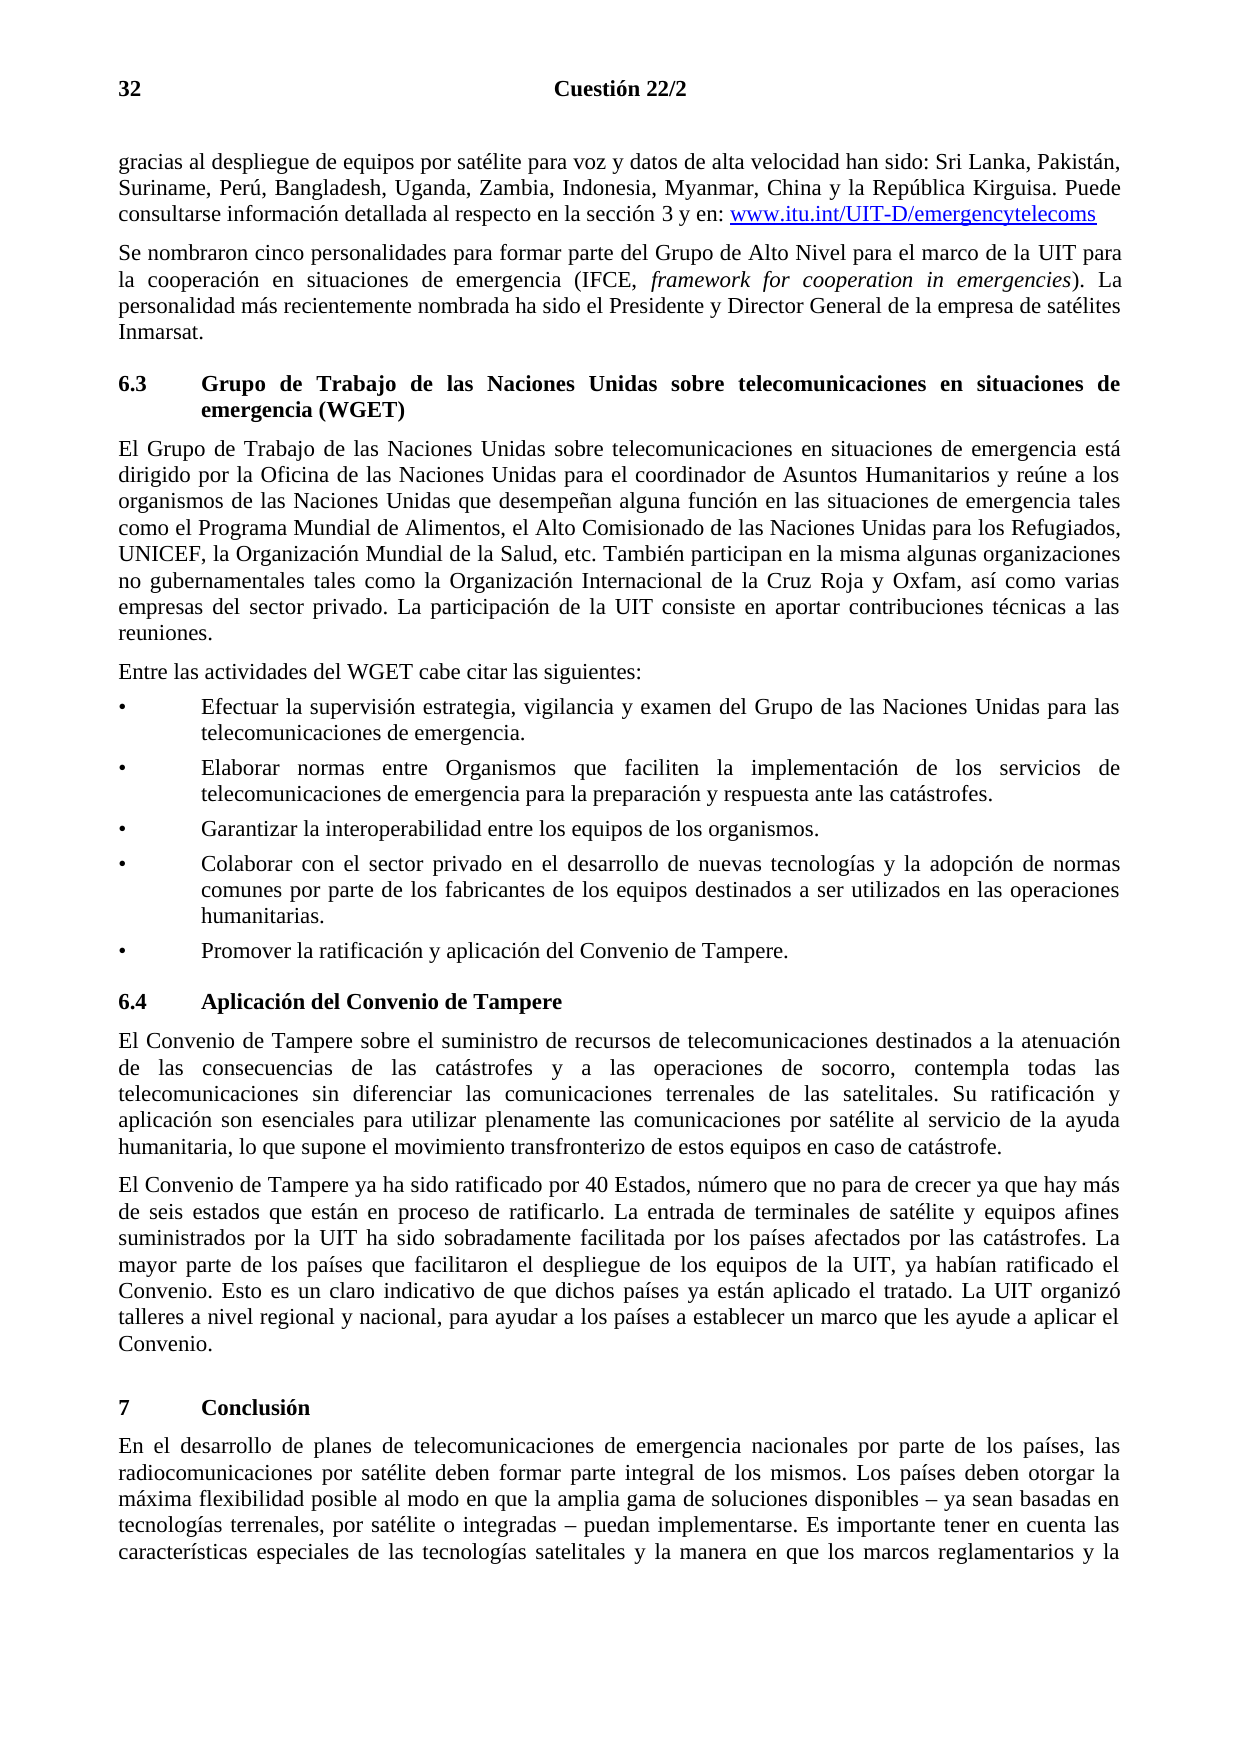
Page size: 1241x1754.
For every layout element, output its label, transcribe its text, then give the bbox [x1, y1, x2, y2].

text El Convenio de Tampere sobre el suministro de recursos de telecomunicaciones destinados a la atenuación de las consecuencias de las catástrofes y a las operaciones de socorro, contempla todas las telecomunicaciones sin diferenciar las comunicaciones terrenales de las satelitales. Su ratificación y aplicación son esenciales para utilizar plenamente las comunicaciones por satélite al servicio de la ayuda humanitaria, lo que supone el movimiento transfronterizo de estos equipos en caso de catástrofe. [118, 1027, 1122, 1159]
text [118, 1432, 1122, 1564]
subtitle 7 Conclusión [118, 1393, 1122, 1420]
text El Grupo de Trabajo de las Naciones Unidas sobre telecomunicaciones en situaciones de emergencia está dirigido por la Oficina de las Naciones Unidas para el coordinador de Asuntos Humanitarios y reúne a los organismos de las Naciones Unidas que desempeñan alguna función en las situaciones de emergencia tales como el Programa Mundial de Alimentos, el Alto Comisionado de las Naciones Unidas para los Refugiados, UNICEF, la Organización Mundial de la Salud, etc. También participan en la misma algunas organizaciones no gubernamentales tales como la Organización Internacional de la Cruz Roja y Oxfam, así como varias empresas del sector privado. La participación de la UIT consiste en aportar contribuciones técnicas a las reuniones. [118, 435, 1122, 646]
text • Garantizar la interoperabilidad entre los equipos de los organismos. [118, 815, 1122, 841]
text El Convenio de Tampere ya ha sido ratificado por 40 Estados, número que no para de crecer ya que hay más de seis estados que están en proceso de ratificarlo. La entrada de terminales de satélite y equipos afines suministrados por la UIT ha sido sobradamente facilitada por los países afectados por las catástrofes. La mayor parte de los países que facilitaron el despliegue de los equipos de la UIT, ya habían ratificado el Convenio. Esto es un claro indicativo de que dichos países ya están aplicado el tratado. La UIT organizó talleres a nivel regional y nacional, para ayudar a los países a establecer un marco que les ayude a aplicar el Convenio. [118, 1172, 1122, 1356]
text Se nombraron cinco personalidades para formar parte del Grupo de Alto Nivel para el marco de la UIT para la cooperación en situaciones de emergencia (IFCE, framework for cooperation in emergencies). La personalidad más recientemente nombrada ha sido el Presidente y Director General de la empresa de satélites Inmarsat. [118, 239, 1122, 345]
text • Promover la ratificación y aplicación del Convenio de Tampere. [118, 937, 1122, 963]
text Entre las actividades del WGET cabe citar las siguientes: [118, 658, 1122, 684]
text • Elaborar normas entre Organismos que faciliten la implementación de los servicios de telecomunicaciones de emergencia para la preparación y respuesta ante las catástrofes. [118, 754, 1122, 807]
text • Efectuar la supervisión estrategia, vigilancia y examen del Grupo de las Naciones Unidas para las telecomunicaciones de emergencia. [118, 693, 1122, 746]
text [118, 148, 1122, 227]
subtitle 6.3 Grupo de Trabajo de las Naciones Unidas sobre telecomunicaciones en situaciones de emergencia (WGET) [118, 370, 1122, 422]
subtitle 6.4 Aplicación del Convenio de Tampere [118, 988, 1122, 1015]
text • Colaborar con el sector privado en el desarrollo de nuevas tecnologías y la adopción de normas comunes por parte de los fabricantes de los equipos destinados a ser utilizados en las operaciones humanitarias. [118, 850, 1122, 929]
